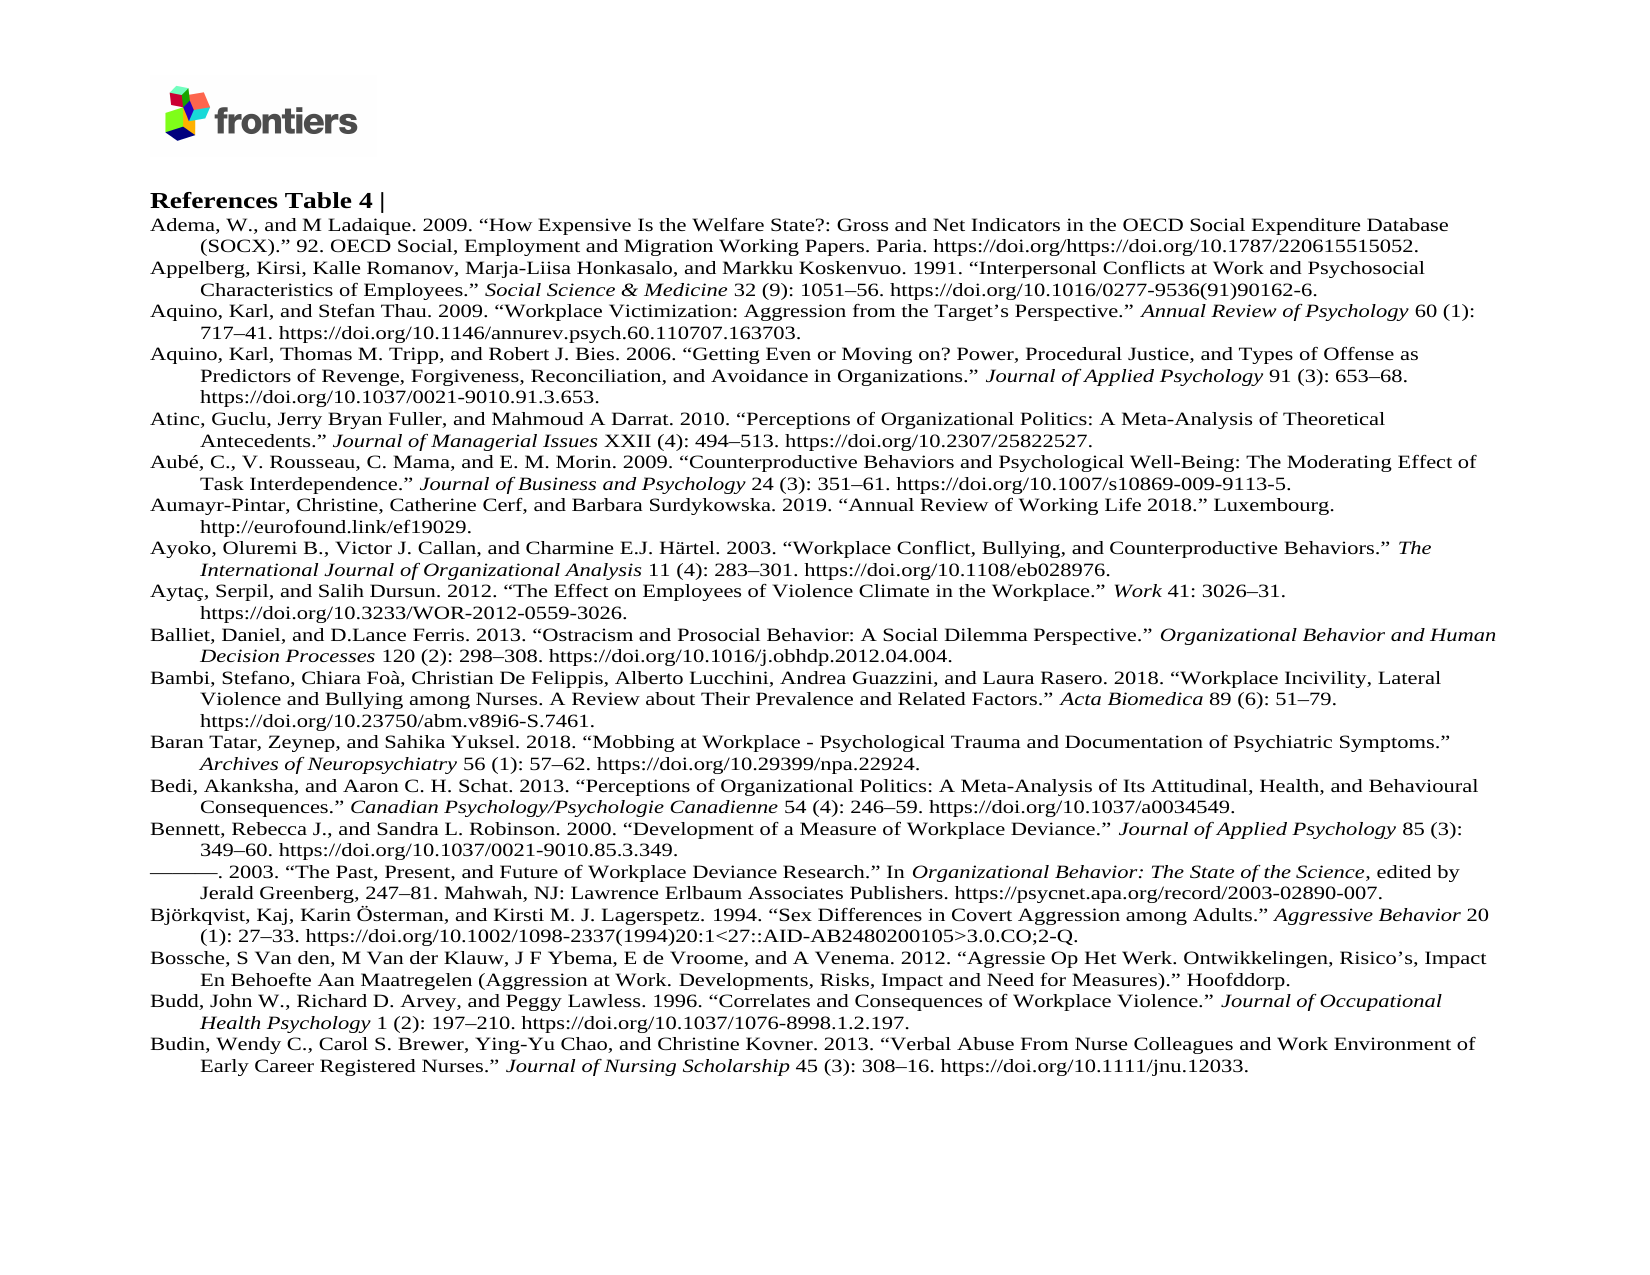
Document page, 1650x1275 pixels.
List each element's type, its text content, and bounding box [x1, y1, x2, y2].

text Aquino, Karl, and Stefan Thau. 2009. “Workplace Victimization: Aggression from the Target’s Perspective.” Annual Review of Psychology 60 (1): 717–41. https://doi.org/10.1146/annurev.psych.60.110707.163703. [150, 300, 1500, 343]
text Aubé, C., V. Rousseau, C. Mama, and E. M. Morin. 2009. “Counterproductive Behaviors and Psychological Well-Being: The Moderating Effect of Task Interdependence.” Journal of Business and Psychology 24 (3): 351–61. https://doi.org/10.1007/s10869-009-9113-5. [150, 451, 1500, 494]
text Aquino, Karl, Thomas M. Tripp, and Robert J. Bies. 2006. “Getting Even or Moving on? Power, Procedural Justice, and Types of Offense as Predictors of Revenge, Forgiveness, Reconciliation, and Avoidance in Organizations.” Journal of Applied Psychology 91 (3): 653–68. https://doi.org/10.1037/0021-9010.91.3.653. [150, 343, 1500, 408]
text Budd, John W., Richard D. Arvey, and Peggy Lawless. 1996. “Correlates and Consequences of Workplace Violence.” Journal of Occupational Health Psychology 1 (2): 197–210. https://doi.org/10.1037/1076-8998.1.2.197. [150, 990, 1500, 1033]
text Atinc, Guclu, Jerry Bryan Fuller, and Mahmoud A Darrat. 2010. “Perceptions of Organizational Politics: A Meta-Analysis of Theoretical Antecedents.” Journal of Managerial Issues XXII (4): 494–513. https://doi.org/10.2307/25822527. [150, 408, 1500, 451]
text ———. 2003. “The Past, Present, and Future of Workplace Deviance Research.” In Organizational Behavior: The State of the Science, edited by Jerald Greenberg, 247–81. Mahwah, NJ: Lawrence Erlbaum Associates Publishers. https://psycnet.apa.org/record/2003-02890-007. [150, 861, 1500, 904]
text Baran Tatar, Zeynep, and Sahika Yuksel. 2018. “Mobbing at Workplace - Psychological Trauma and Documentation of Psychiatric Symptoms.” Archives of Neuropsychiatry 56 (1): 57–62. https://doi.org/10.29399/npa.22924. [150, 731, 1500, 774]
text Aytaç, Serpil, and Salih Dursun. 2012. “The Effect on Employees of Violence Climate in the Workplace.” Work 41: 3026–31. https://doi.org/10.3233/WOR-2012-0559-3026. [150, 580, 1500, 623]
picture [150, 75, 377, 157]
subtitle References Table 4 | [150, 187, 1500, 214]
text Bennett, Rebecca J., and Sandra L. Robinson. 2000. “Development of a Measure of Workplace Deviance.” Journal of Applied Psychology 85 (3): 349–60. https://doi.org/10.1037/0021-9010.85.3.349. [150, 818, 1500, 861]
text Aumayr-Pintar, Christine, Catherine Cerf, and Barbara Surdykowska. 2019. “Annual Review of Working Life 2018.” Luxembourg. http://eurofound.link/ef19029. [150, 494, 1500, 537]
text Adema, W., and M Ladaique. 2009. “How Expensive Is the Welfare State?: Gross and Net Indicators in the OECD Social Expenditure Database (SOCX).” 92. OECD Social, Employment and Migration Working Papers. Paria. https://doi.org/https://doi.org/10.1787/220615515052. [150, 214, 1500, 257]
text Bossche, S Van den, M Van der Klauw, J F Ybema, E de Vroome, and A Venema. 2012. “Agressie Op Het Werk. Ontwikkelingen, Risico’s, Impact En Behoefte Aan Maatregelen (Aggression at Work. Developments, Risks, Impact and Need for Measures).” Hoofddorp. [150, 947, 1500, 990]
text Appelberg, Kirsi, Kalle Romanov, Marja-Liisa Honkasalo, and Markku Koskenvuo. 1991. “Interpersonal Conflicts at Work and Psychosocial Characteristics of Employees.” Social Science & Medicine 32 (9): 1051–56. https://doi.org/10.1016/0277-9536(91)90162-6. [150, 257, 1500, 300]
text Bedi, Akanksha, and Aaron C. H. Schat. 2013. “Perceptions of Organizational Politics: A Meta-Analysis of Its Attitudinal, Health, and Behavioural Consequences.” Canadian Psychology/Psychologie Canadienne 54 (4): 246–59. https://doi.org/10.1037/a0034549. [150, 774, 1500, 818]
text Ayoko, Oluremi B., Victor J. Callan, and Charmine E.J. Härtel. 2003. “Workplace Conflict, Bullying, and Counterproductive Behaviors.” The International Journal of Organizational Analysis 11 (4): 283–301. https://doi.org/10.1108/eb028976. [150, 537, 1500, 580]
text Björkqvist, Kaj, Karin Österman, and Kirsti M. J. Lagerspetz. 1994. “Sex Differences in Covert Aggression among Adults.” Aggressive Behavior 20 (1): 27–33. https://doi.org/10.1002/1098-2337(1994)20:1<27::AID-AB2480200105>3.0.CO;2-Q. [150, 904, 1500, 947]
text Budin, Wendy C., Carol S. Brewer, Ying-Yu Chao, and Christine Kovner. 2013. “Verbal Abuse From Nurse Colleagues and Work Environment of Early Career Registered Nurses.” Journal of Nursing Scholarship 45 (3): 308–16. https://doi.org/10.1111/jnu.12033. [150, 1033, 1500, 1076]
text Bambi, Stefano, Chiara Foà, Christian De Felippis, Alberto Lucchini, Andrea Guazzini, and Laura Rasero. 2018. “Workplace Incivility, Lateral Violence and Bullying among Nurses. A Review about Their Prevalence and Related Factors.” Acta Biomedica 89 (6): 51–79. https://doi.org/10.23750/abm.v89i6-S.7461. [150, 667, 1500, 731]
text Balliet, Daniel, and D.Lance Ferris. 2013. “Ostracism and Prosocial Behavior: A Social Dilemma Perspective.” Organizational Behavior and Human Decision Processes 120 (2): 298–308. https://doi.org/10.1016/j.obhdp.2012.04.004. [150, 623, 1500, 667]
